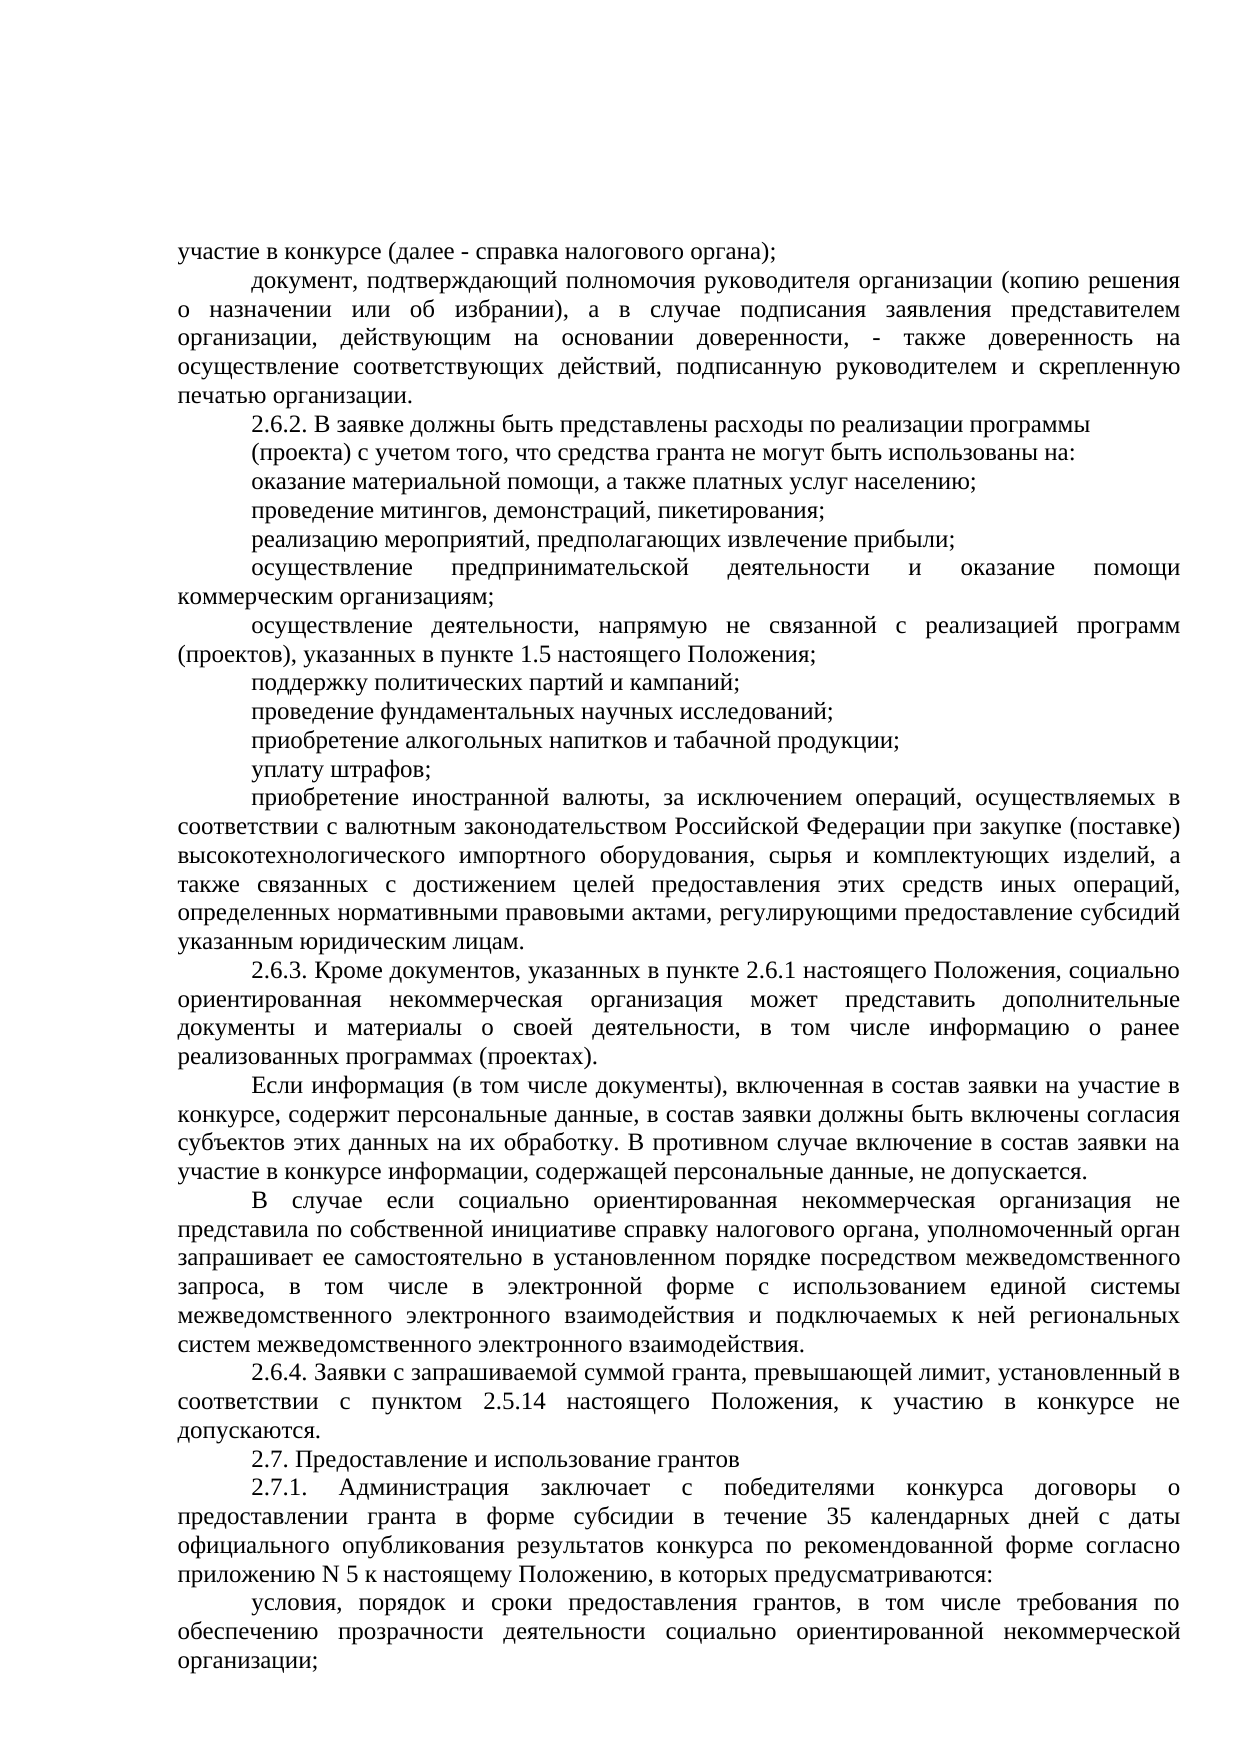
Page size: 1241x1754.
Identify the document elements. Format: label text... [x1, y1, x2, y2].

text уплату штрафов; [177, 754, 1181, 782]
text проведение митингов, демонстраций, пикетирования; [177, 495, 1181, 524]
text (проекта) с учетом того, что средства гранта не могут быть использованы на: [177, 437, 1181, 466]
text условия, порядок и сроки предоставления грантов, в том числе требования по обеспечению прозрачности деятельности социально ориентированной некоммерческой организации; [177, 1587, 1181, 1674]
text В случае если социально ориентированная некоммерческая организация не представила по собственной инициативе справку налогового органа, уполномоченный орган запрашивает ее самостоятельно в установленном порядке посредством межведомственного запроса, в том числе в электронной форме с использованием единой системы межведомственного электронного взаимодействия и подключаемых к ней региональных систем межведомственного электронного взаимодействия. [177, 1185, 1181, 1357]
text проведение фундаментальных научных исследований; [177, 696, 1181, 725]
text приобретение алкогольных напитков и табачной продукции; [177, 725, 1181, 754]
text документ, подтверждающий полномочия руководителя организации (копию решения о назначении или об избрании), а в случае подписания заявления представителем организации, действующим на основании доверенности, - также доверенность на осуществление соответствующих действий, подписанную руководителем и скрепленную печатью организации. [177, 265, 1181, 409]
text Если информация (в том числе документы), включенная в состав заявки на участие в конкурсе, содержит персональные данные, в состав заявки должны быть включены согласия субъектов этих данных на их обработку. В противном случае включение в состав заявки на участие в конкурсе информации, содержащей персональные данные, не допускается. [177, 1070, 1181, 1185]
text приобретение иностранной валюты, за исключением операций, осуществляемых в соответствии с валютным законодательством Российской Федерации при закупке (поставке) высокотехнологического импортного оборудования, сырья и комплектующих изделий, а также связанных с достижением целей предоставления этих средств иных операций, определенных нормативными правовыми актами, регулирующими предоставление субсидий указанным юридическим лицам. [177, 782, 1181, 955]
text реализацию мероприятий, предполагающих извлечение прибыли; [177, 524, 1181, 552]
text оказание материальной помощи, а также платных услуг населению; [177, 466, 1181, 495]
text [177, 236, 1181, 265]
text поддержку политических партий и кампаний; [177, 667, 1181, 696]
text 2.7. Предоставление и использование грантов [177, 1444, 1181, 1472]
text осуществление предпринимательской деятельности и оказание помощи коммерческим организациям; [177, 552, 1181, 610]
text 2.7.1. Администрация заключает с победителями конкурса договоры о предоставлении гранта в форме субсидии в течение 35 календарных дней с даты официального опубликования результатов конкурса по рекомендованной форме согласно приложению N 5 к настоящему Положению, в которых предусматриваются: [177, 1472, 1181, 1587]
text 2.6.4. Заявки с запрашиваемой суммой гранта, превышающей лимит, установленный в соответствии с пунктом 2.5.14 настоящего Положения, к участию в конкурсе не допускаются. [177, 1357, 1181, 1444]
text осуществление деятельности, напрямую не связанной с реализацией программ (проектов), указанных в пункте 1.5 настоящего Положения; [177, 610, 1181, 667]
text 2.6.3. Кроме документов, указанных в пункте 2.6.1 настоящего Положения, социально ориентированная некоммерческая организация может представить дополнительные документы и материалы о своей деятельности, в том числе информацию о ранее реализованных программах (проектах). [177, 955, 1181, 1070]
text 2.6.2. В заявке должны быть представлены расходы по реализации программы [177, 409, 1181, 437]
